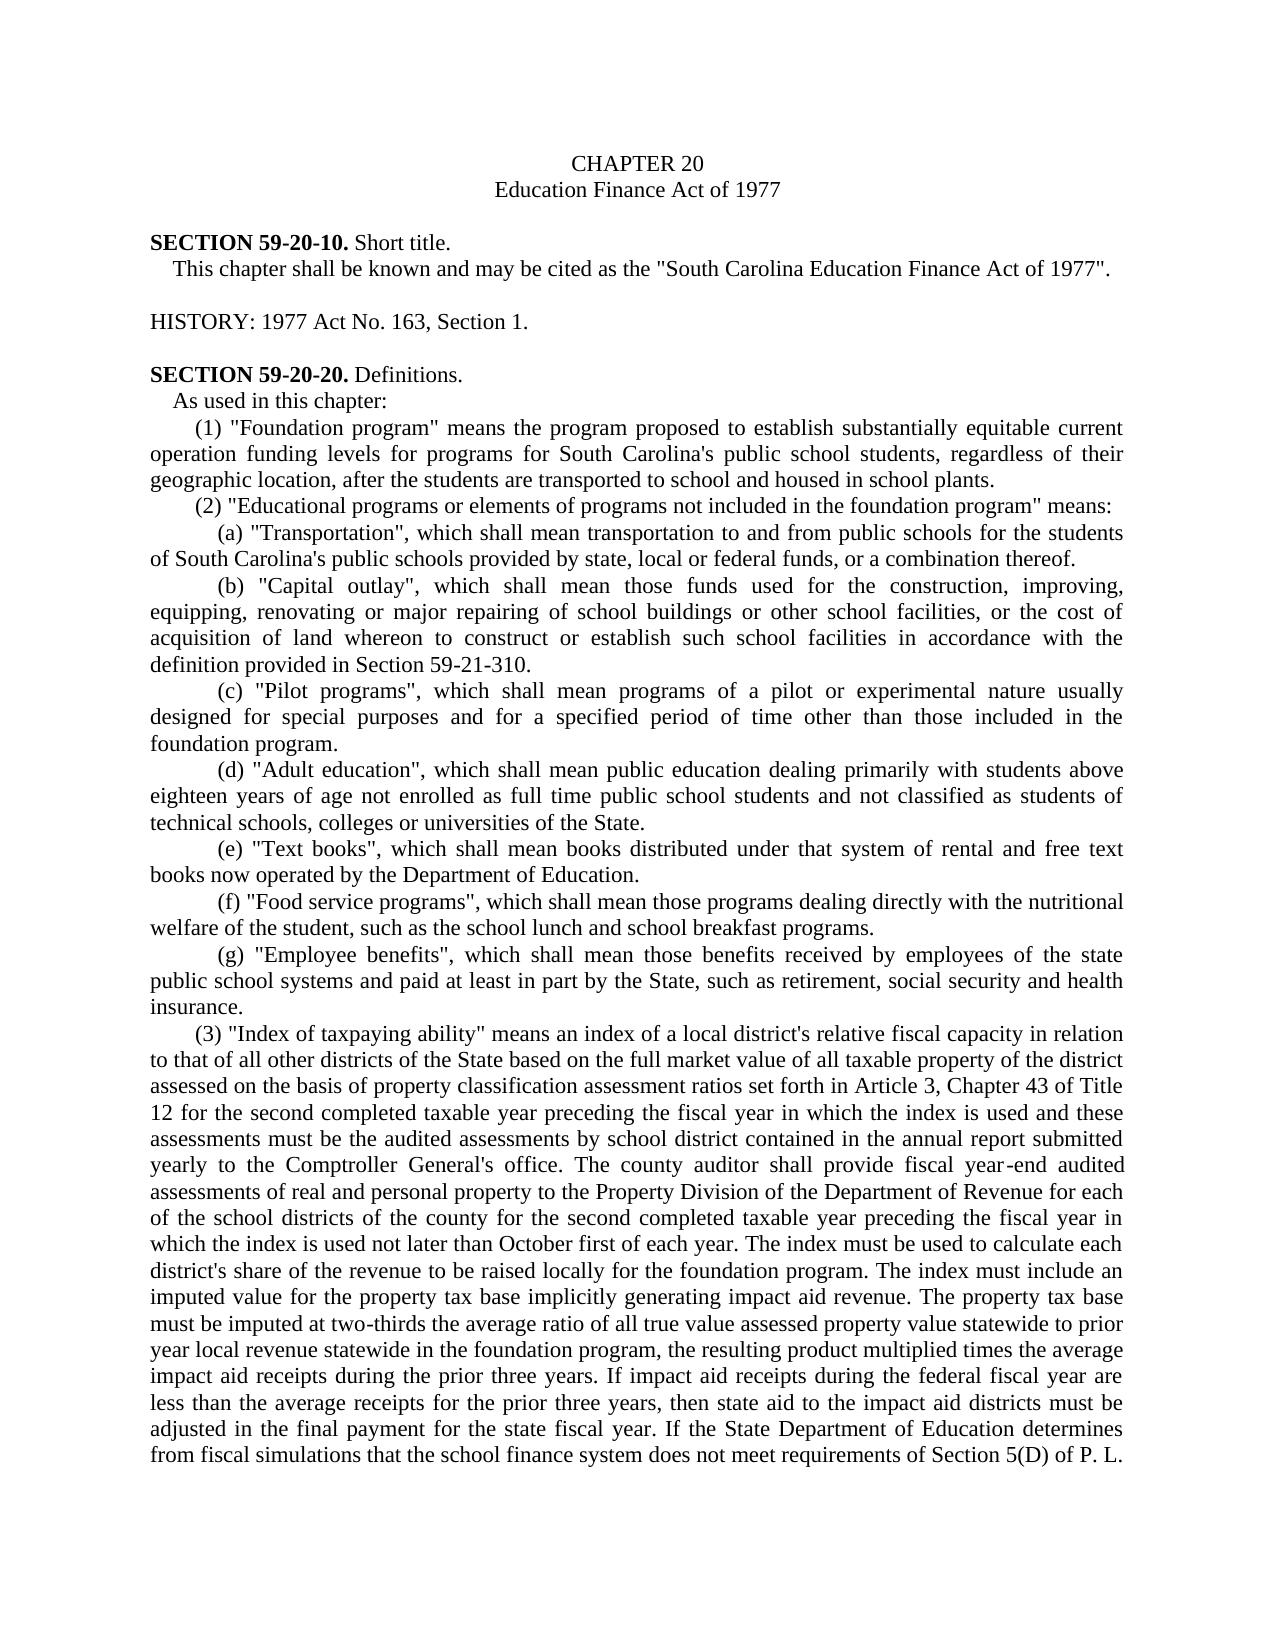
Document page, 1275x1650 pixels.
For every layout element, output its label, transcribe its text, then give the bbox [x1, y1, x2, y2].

text (f) "Food service programs", which shall mean those programs dealing directly with the nutritional welfare of the student, such as the school lunch and school breakfast programs. [150, 888, 1125, 941]
text (c) "Pilot programs", which shall mean programs of a pilot or experimental nature usually designed for special purposes and for a specified period of time other than those included in the foundation program. [150, 677, 1125, 756]
text (d) "Adult education", which shall mean public education dealing primarily with students above eighteen years of age not enrolled as full time public school students and not classified as students of technical schools, colleges or universities of the State. [150, 756, 1125, 835]
text As used in this chapter: [150, 387, 1125, 413]
text SECTION 59-20-10. Short title. [150, 229, 1125, 255]
text SECTION 59-20-20. Definitions. [150, 361, 1125, 387]
text (1) "Foundation program" means the program proposed to establish substantially equitable current operation funding levels for programs for South Carolina's public school students, regardless of their geographic location, after the students are transported to school and housed in school plants. [150, 413, 1125, 493]
text Education Finance Act of 1977 [150, 176, 1125, 203]
text (b) "Capital outlay", which shall mean those funds used for the construction, improving, equipping, renovating or major repairing of school buildings or other school facilities, or the cost of acquisition of land whereon to construct or establish such school facilities in accordance with the definition provided in Section 59-21-310. [150, 572, 1125, 677]
text This chapter shall be known and may be cited as the "South Carolina Education Finance Act of 1977". [150, 255, 1125, 282]
text (a) "Transportation", which shall mean transportation to and from public schools for the students of South Carolina's public schools provided by state, local or federal funds, or a combination thereof. [150, 519, 1125, 572]
text (2) "Educational programs or elements of programs not included in the foundation program" means: [150, 493, 1125, 519]
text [150, 1020, 1125, 1468]
text CHAPTER 20 [150, 150, 1125, 176]
text (e) "Text books", which shall mean books distributed under that system of rental and free text books now operated by the Department of Education. [150, 835, 1125, 888]
text HISTORY: 1977 Act No. 163, Section 1. [150, 308, 1125, 334]
text (g) "Employee benefits", which shall mean those benefits received by employees of the state public school systems and paid at least in part by the State, such as retirement, social security and health insurance. [150, 941, 1125, 1020]
